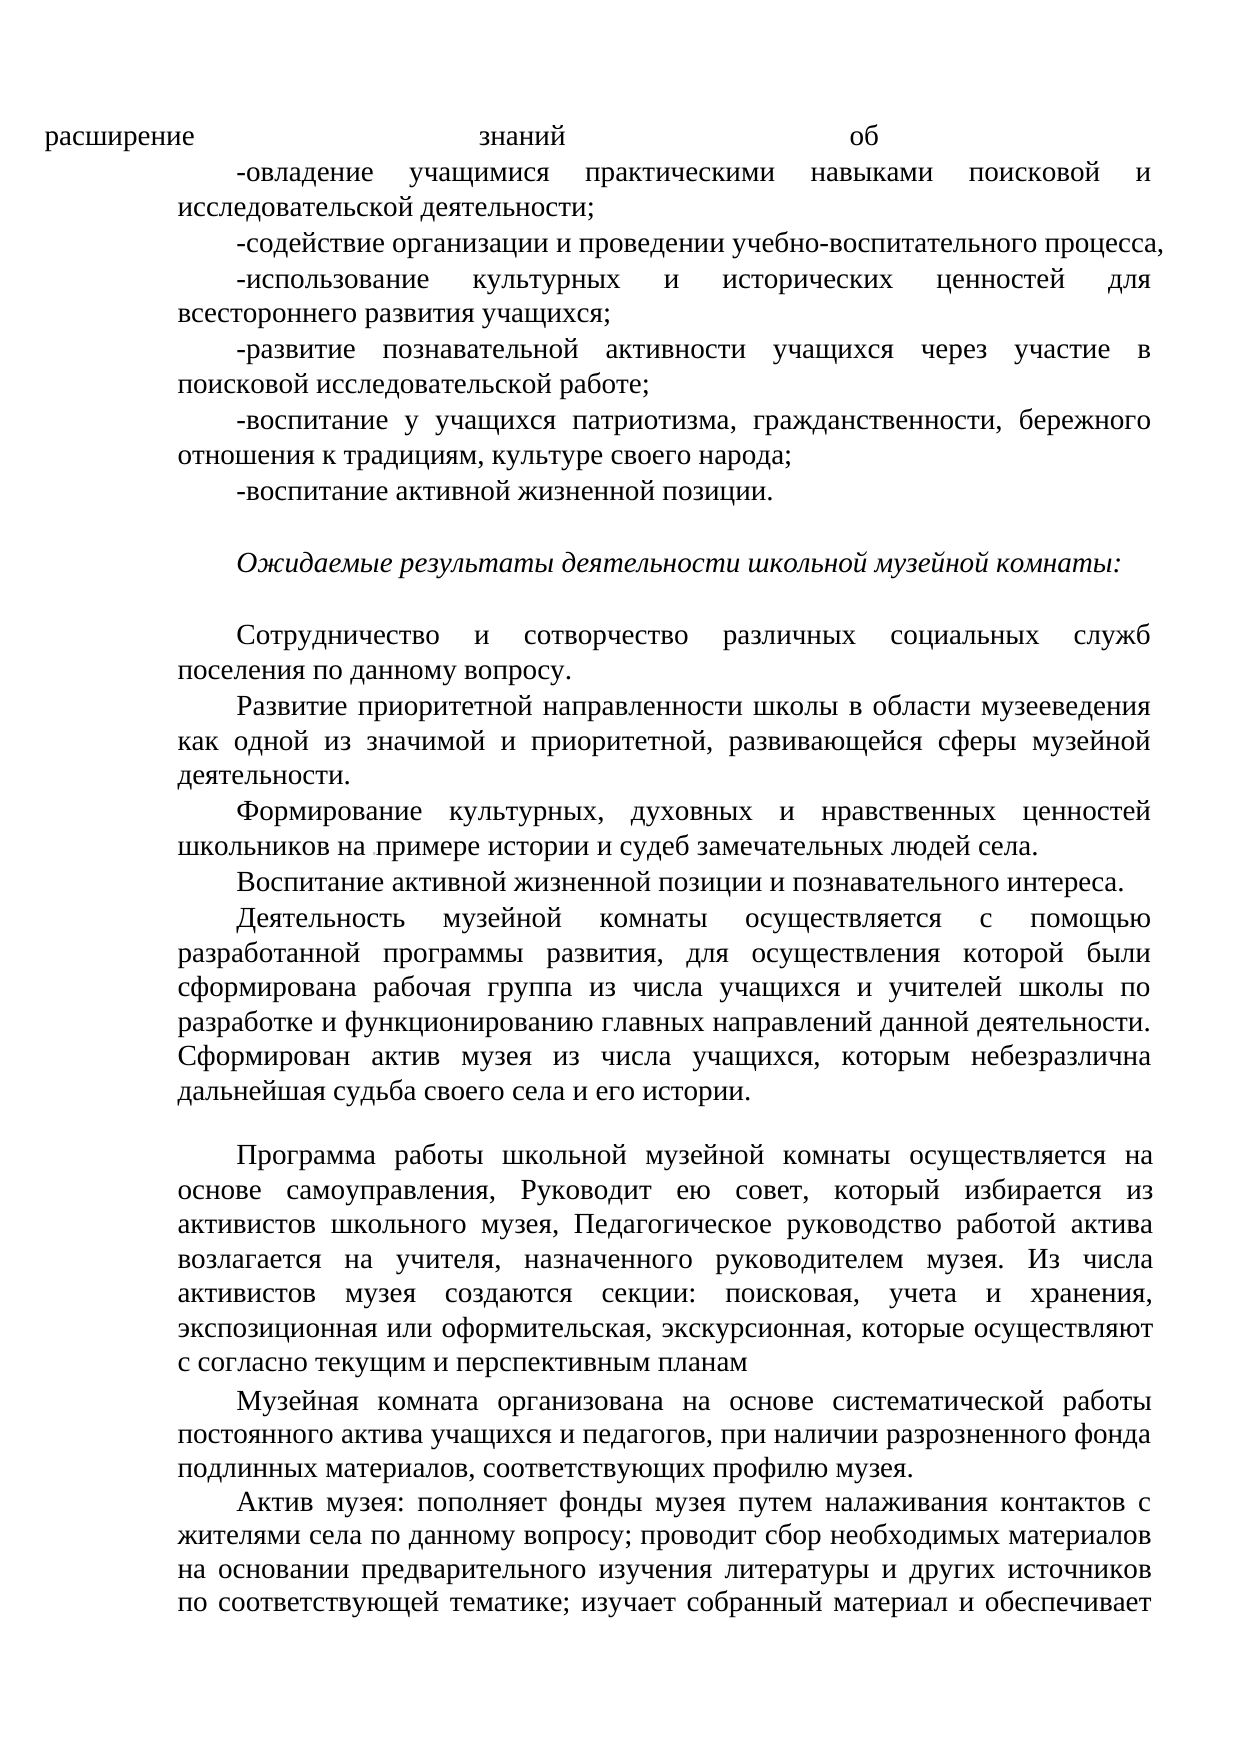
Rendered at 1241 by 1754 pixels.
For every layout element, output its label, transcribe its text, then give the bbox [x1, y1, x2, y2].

text -овладение учащимися практическими навыками поисковой и исследовательской деятельности; [177, 154, 1152, 222]
text Ожидаемые результаты деятельности школьной музейной комнаты: [177, 545, 1152, 579]
text Программа работы школьной музейной комнаты осуществляется на основе самоуправления, Руководит ею совет, который избирается из активистов школьного музея, Педагогическое руководство работой актива возлагается на учителя, назначенного руководителем музея. Из числа активистов музея создаются секции: поисковая, учета и хранения, экспозиционная или оформительская, экскурсионная, которые осуществляют с согласно текущим и перспективным планам [177, 1137, 1154, 1378]
text Сотрудничество и сотворчество различных социальных служб поселения по данному вопросу. [177, 617, 1152, 686]
text -содействие организации и проведении учебно-воспитательного процесса, [177, 225, 1167, 258]
text Музейная комната организована на основе систематической работы постоянного актива учащихся и педагогов, при наличии разрозненного фонда подлинных материалов, соответствующих профилю музея. [177, 1383, 1152, 1484]
text Развитие приоритетной направленности школы в области музееведения как одной из значимой и приоритетной, развивающейся сферы музейной деятельности. [177, 688, 1152, 791]
text расширение знаний об истории и развитии села, воинских частей, базировавшихся при аэродроме 10 участка; [44, 118, 1152, 152]
text Деятельность музейной комнаты осуществляется с помощью разработанной программы развития, для осуществления которой были сформирована рабочая группа из числа учащихся и учителей школы по разработке и функционированию главных направлений данной деятельности. Сформирован актив музея из числа учащихся, которым небезразлична дальнейшая судьба своего села и его истории. [177, 900, 1152, 1106]
text -развитие познавательной активности учащихся через участие в поисковой исследовательской работе; [177, 332, 1152, 400]
text Воспитание активной жизненной позиции и познавательного интереса. [177, 864, 1152, 897]
text -воспитание у учащихся патриотизма, гражданственности, бережного отношения к традициям, культуре своего народа; [177, 402, 1152, 470]
text Формирование культурных, духовных и нравственных ценностей школьников на примере истории и судеб замечательных людей села. [177, 793, 1152, 861]
text -использование культурных и исторических ценностей для всестороннего развития учащихся; [177, 261, 1152, 329]
text -воспитание активной жизненной позиции. [177, 473, 1152, 506]
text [177, 1484, 1152, 1618]
